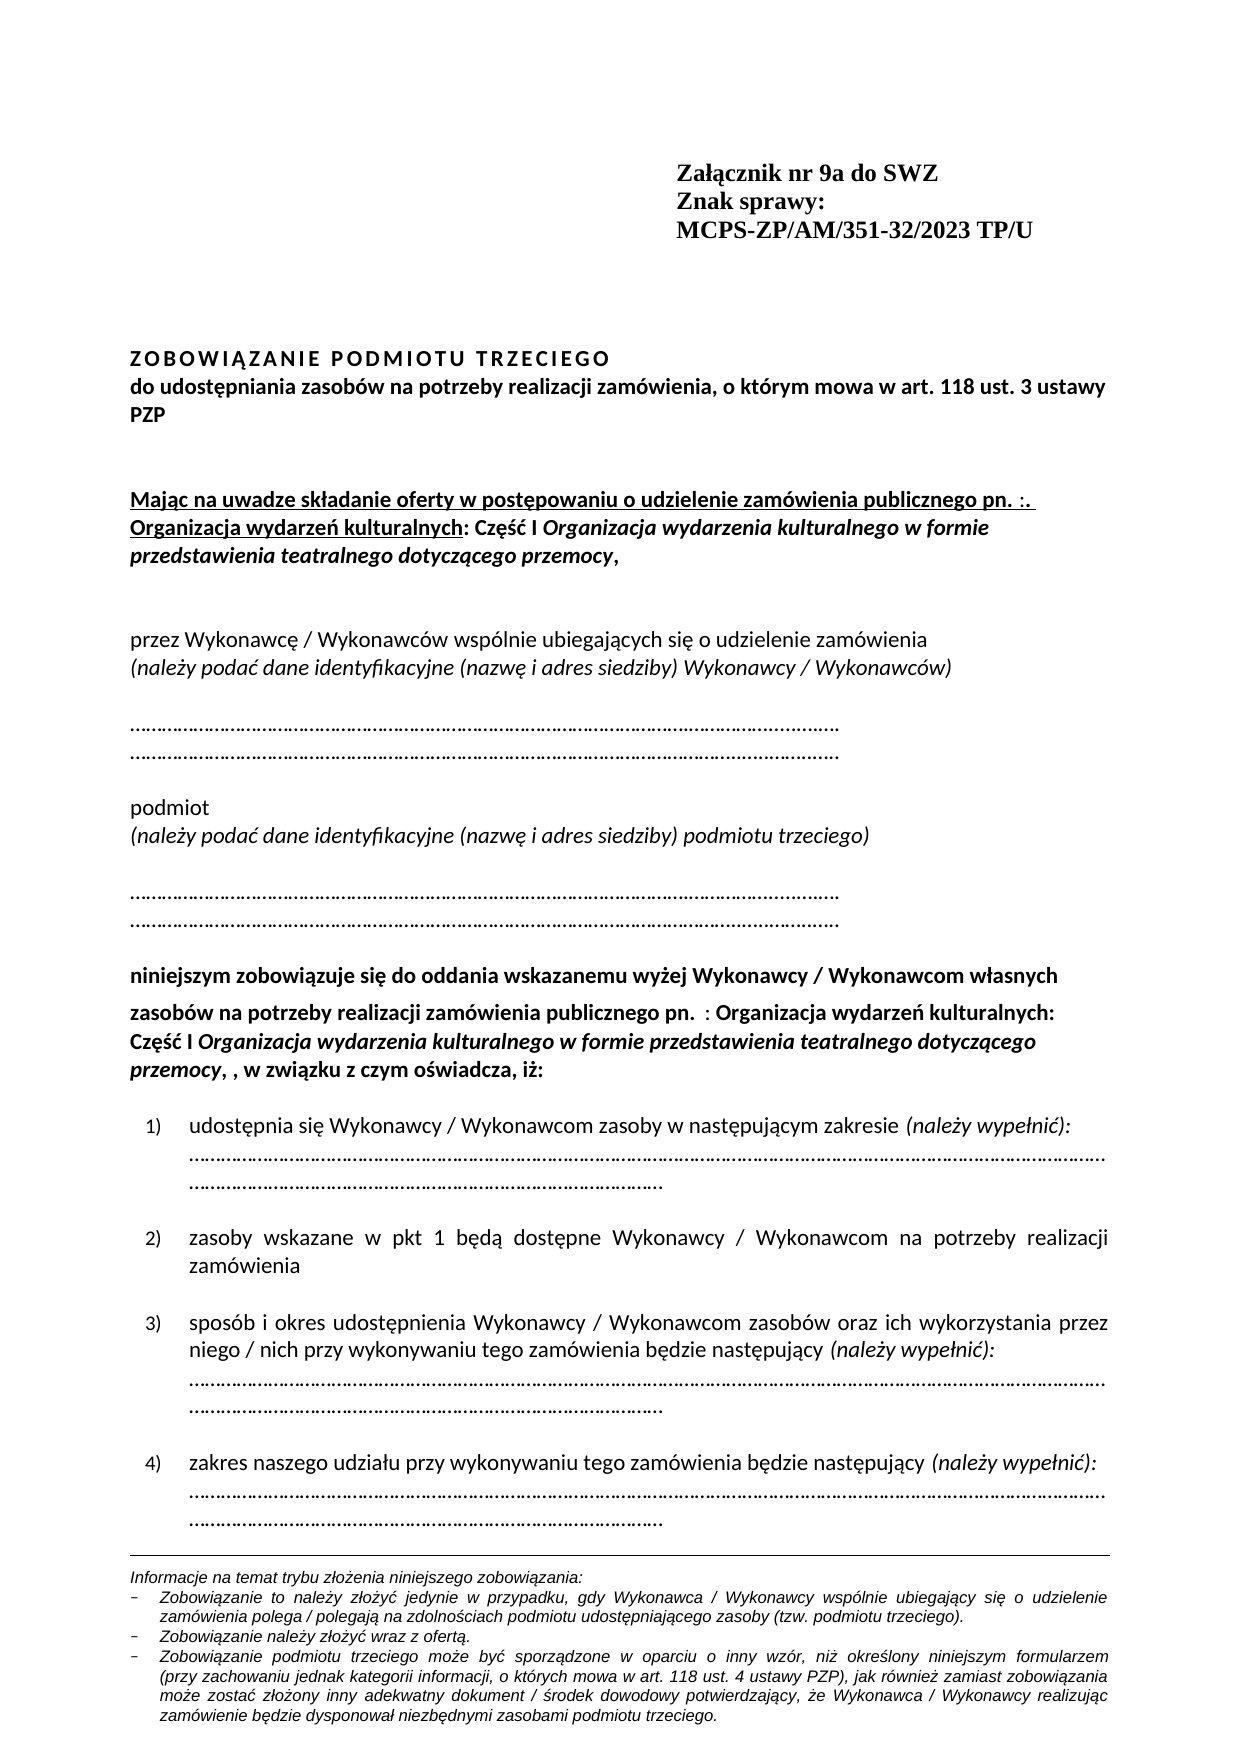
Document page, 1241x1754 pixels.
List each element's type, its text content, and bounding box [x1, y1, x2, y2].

text ………………………………………………………………………………………………………………………………………………………………………………………………………………………………………… [189, 1139, 1110, 1196]
text przez Wykonawcę / Wykonawców wspólnie ubiegających się o udzielenie zamówienia [130, 625, 1110, 653]
list zakres naszego udziału przy wykonywaniu tego zamówienia będzie następujący (należy wypełnić): [145, 1448, 1110, 1476]
text (należy podać dane identyfikacyjne (nazwę i adres siedziby) Wykonawcy / Wykonawców) [130, 653, 1110, 681]
list udostępnia się Wykonawcy / Wykonawcom zasoby w następującym zakresie (należy wypełnić): [145, 1111, 1110, 1139]
text ………………………………………………………………………………………………………………………………………………………………………………………………………………………………………… [189, 1364, 1110, 1420]
subtitle ZOBOWIĄZANIE PODMIOTU TRZECIEGO [130, 344, 1110, 372]
subtitle Mając na uwadze składanie oferty w postępowaniu o udzielenie zamówienia publicznego pn. :. Organizacja wydarzeń kulturalnych: Część I Organizacja wydarzenia kulturalnego w formie przedstawienia teatralnego dotyczącego przemocy, [130, 485, 1110, 569]
text ……………………………………………………………………………………………………..…..……..….. [130, 905, 1110, 933]
text ………………………………………………………………………………………………………………………………………………………………………………………………………………………………………… [189, 1476, 1110, 1532]
text …………………………………………………………………………………………….…………….....….…. [130, 709, 1110, 737]
text podmiot [130, 793, 1110, 821]
list zasoby wskazane w pkt 1 będą dostępne Wykonawcy / Wykonawcom na potrzeby realizacji zamówienia [145, 1223, 1110, 1279]
subtitle do udostępniania zasobów na potrzeby realizacji zamówienia, o którym mowa w art. 118 ust. 3 ustawy PZP [130, 372, 1110, 428]
list sposób i okres udostępnienia Wykonawcy / Wykonawcom zasobów oraz ich wykorzystania przez niego / nich przy wykonywaniu tego zamówienia będzie następujący (należy wypełnić): [145, 1308, 1110, 1364]
text Znak sprawy: [130, 186, 1110, 215]
text MCPS-ZP/AM/351-32/2023 TP/U [130, 215, 1110, 244]
text (należy podać dane identyfikacyjne (nazwę i adres siedziby) podmiotu trzeciego) [130, 821, 1110, 849]
text Załącznik nr 9a do SWZ [130, 158, 1110, 186]
subtitle niniejszym zobowiązuje się do oddania wskazanemu wyżej Wykonawcy / Wykonawcom własnych zasobów na potrzeby realizacji zamówienia publicznego pn. : Organizacja wydarzeń kulturalnych: Część I Organizacja wydarzenia kulturalnego w formie przedstawienia teatralnego dotyczącego przemocy, , w związku z czym oświadcza, iż: [130, 961, 1110, 1083]
text ……………………………………………………………………………………………………..…..……..….. [130, 737, 1110, 765]
text …………………………………………………………………………………………….…………….....….…. [130, 877, 1110, 905]
